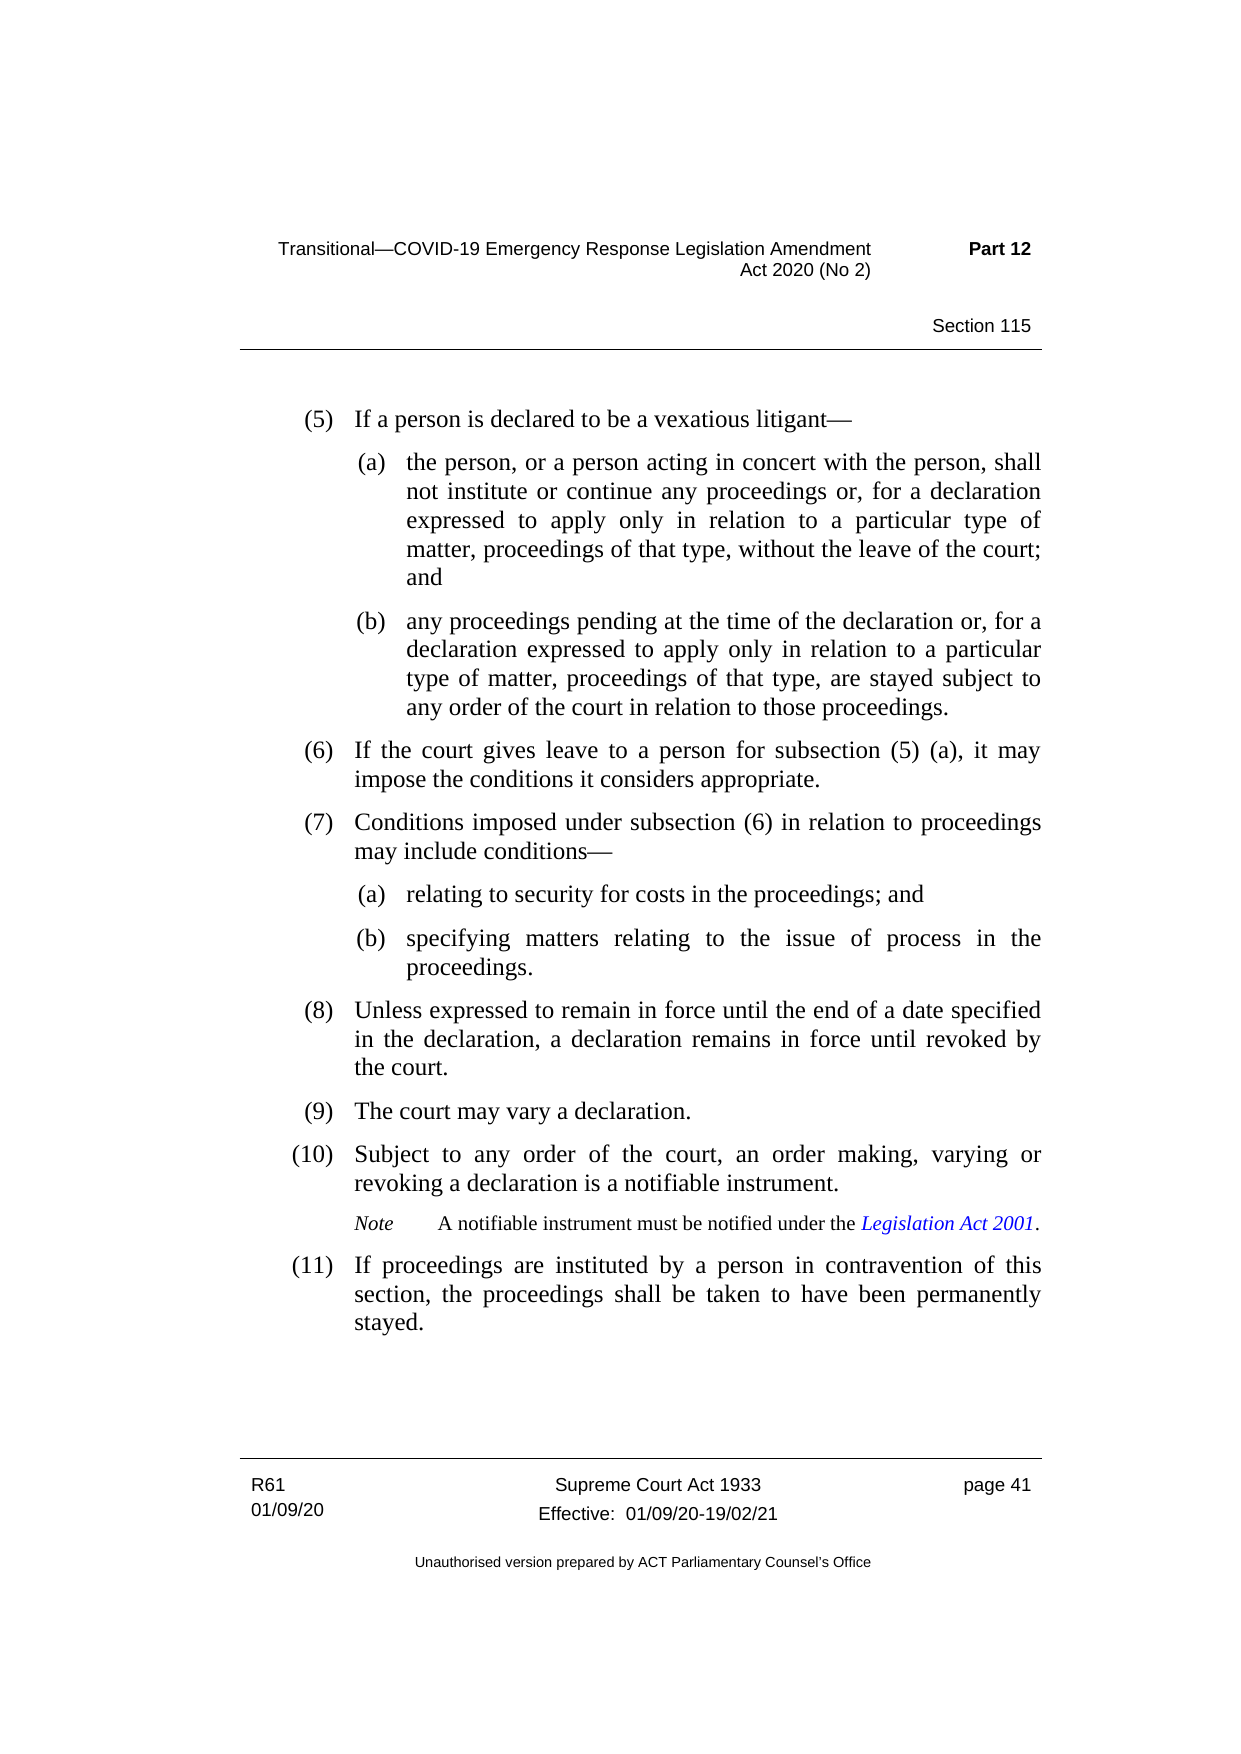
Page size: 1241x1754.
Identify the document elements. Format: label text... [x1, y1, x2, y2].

text (b) any proceedings pending at the time of the declaration or, for a declaration expressed to apply only in relation to a particular type of matter, proceedings of that type, are stayed subject to any order of the court in relation to those proceedings. [239, 606, 1042, 721]
text (10) Subject to any order of the court, an order making, varying or revoking a declaration is a notifiable instrument. [239, 1139, 1042, 1197]
text (6) If the court gives leave to a person for subsection (5) (a), it may impose the conditions it considers appropriate. [239, 735, 1042, 793]
text (5) If a person is declared to be a vexatious litigant— [239, 404, 1042, 433]
text Note A notifiable instrument must be notified under the Legislation Act 2001. [354, 1211, 1042, 1235]
text (7) Conditions imposed under subsection (6) in relation to proceedings may include conditions— [239, 807, 1042, 865]
text (8) Unless expressed to remain in force until the end of a date specified in the declaration, a declaration remains in force until revoked by the court. [239, 995, 1042, 1081]
text (9) The court may vary a declaration. [239, 1096, 1042, 1124]
text (11) If proceedings are instituted by a person in contravention of this section, the proceedings shall be taken to have been permanently stayed. [239, 1250, 1042, 1336]
text (a) relating to security for costs in the proceedings; and [239, 879, 1042, 908]
text (b) specifying matters relating to the issue of process in the proceedings. [239, 923, 1042, 980]
text (a) the person, or a person acting in concert with the person, shall not institute or continue any proceedings or, for a declaration expressed to apply only in relation to a particular type of matter, proceedings of that type, without the leave of the court; and [239, 447, 1042, 591]
